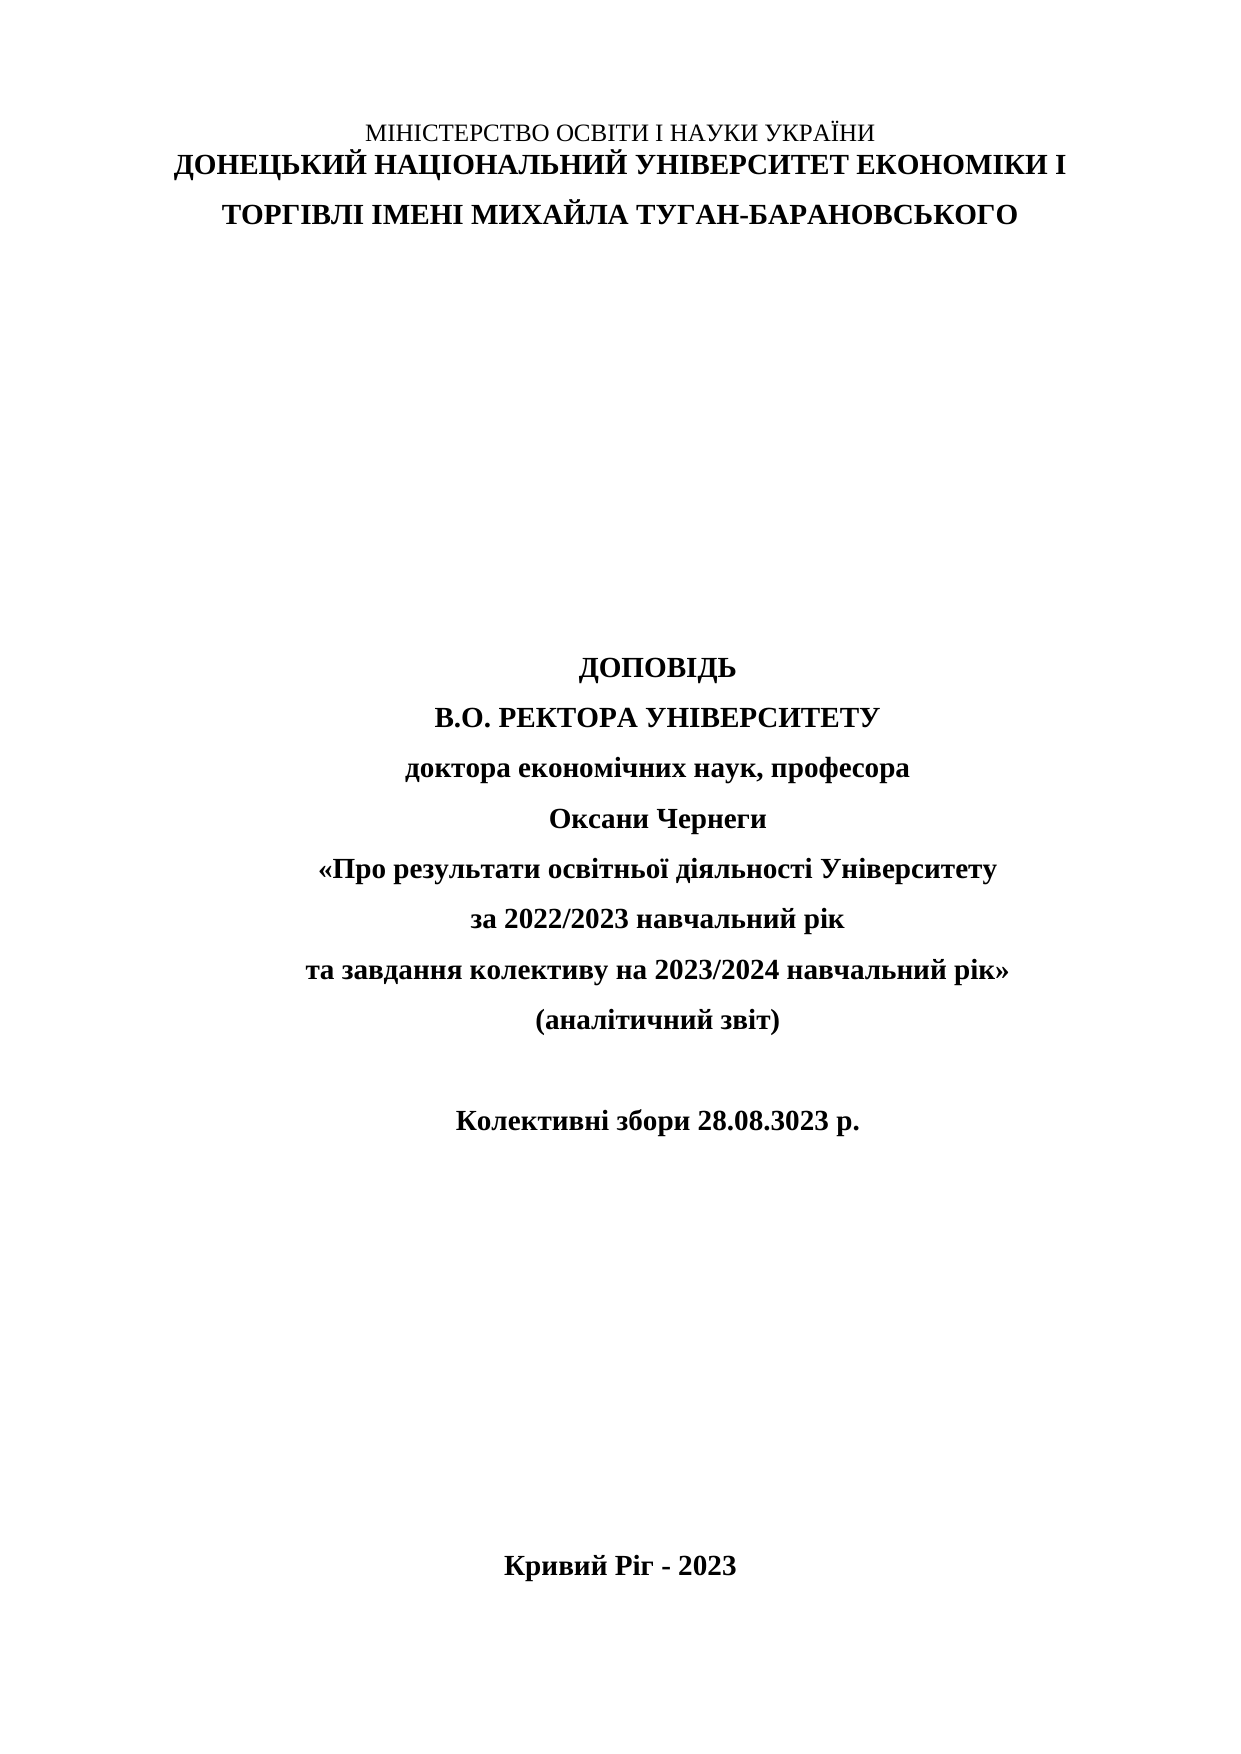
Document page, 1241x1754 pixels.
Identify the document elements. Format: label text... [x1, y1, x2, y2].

text та завдання колективу на 2023/2024 навчальний рік» [118, 952, 1122, 985]
text за 2022/2023 навчальний рік [118, 902, 1122, 935]
text В.О. РЕКТОРА УНІВЕРСИТЕТУ [118, 700, 1122, 734]
text Оксани Чернеги [118, 801, 1122, 834]
text Колективні збори 28.08.3023 р. [118, 1103, 1122, 1136]
text доктора економічних наук, професора [118, 751, 1122, 784]
text ДОПОВІДЬ [118, 650, 1122, 683]
text «Про результати освітньої діяльності Університету [118, 851, 1122, 885]
text МІНІСТЕРСТВО ОСВІТИ І НАУКИ УКРАЇНИ [118, 118, 1122, 147]
text (аналітичний звіт) [118, 1002, 1122, 1036]
text Кривий Ріг - 2023 [118, 1548, 1122, 1582]
text ДОНЕЦЬКИЙ НАЦІОНАЛЬНИЙ УНІВЕРСИТЕТ ЕКОНОМІКИ І ТОРГІВЛІ ІМЕНІ МИХАЙЛА ТУГАН-БАРАНОВСЬКОГО [118, 147, 1122, 231]
